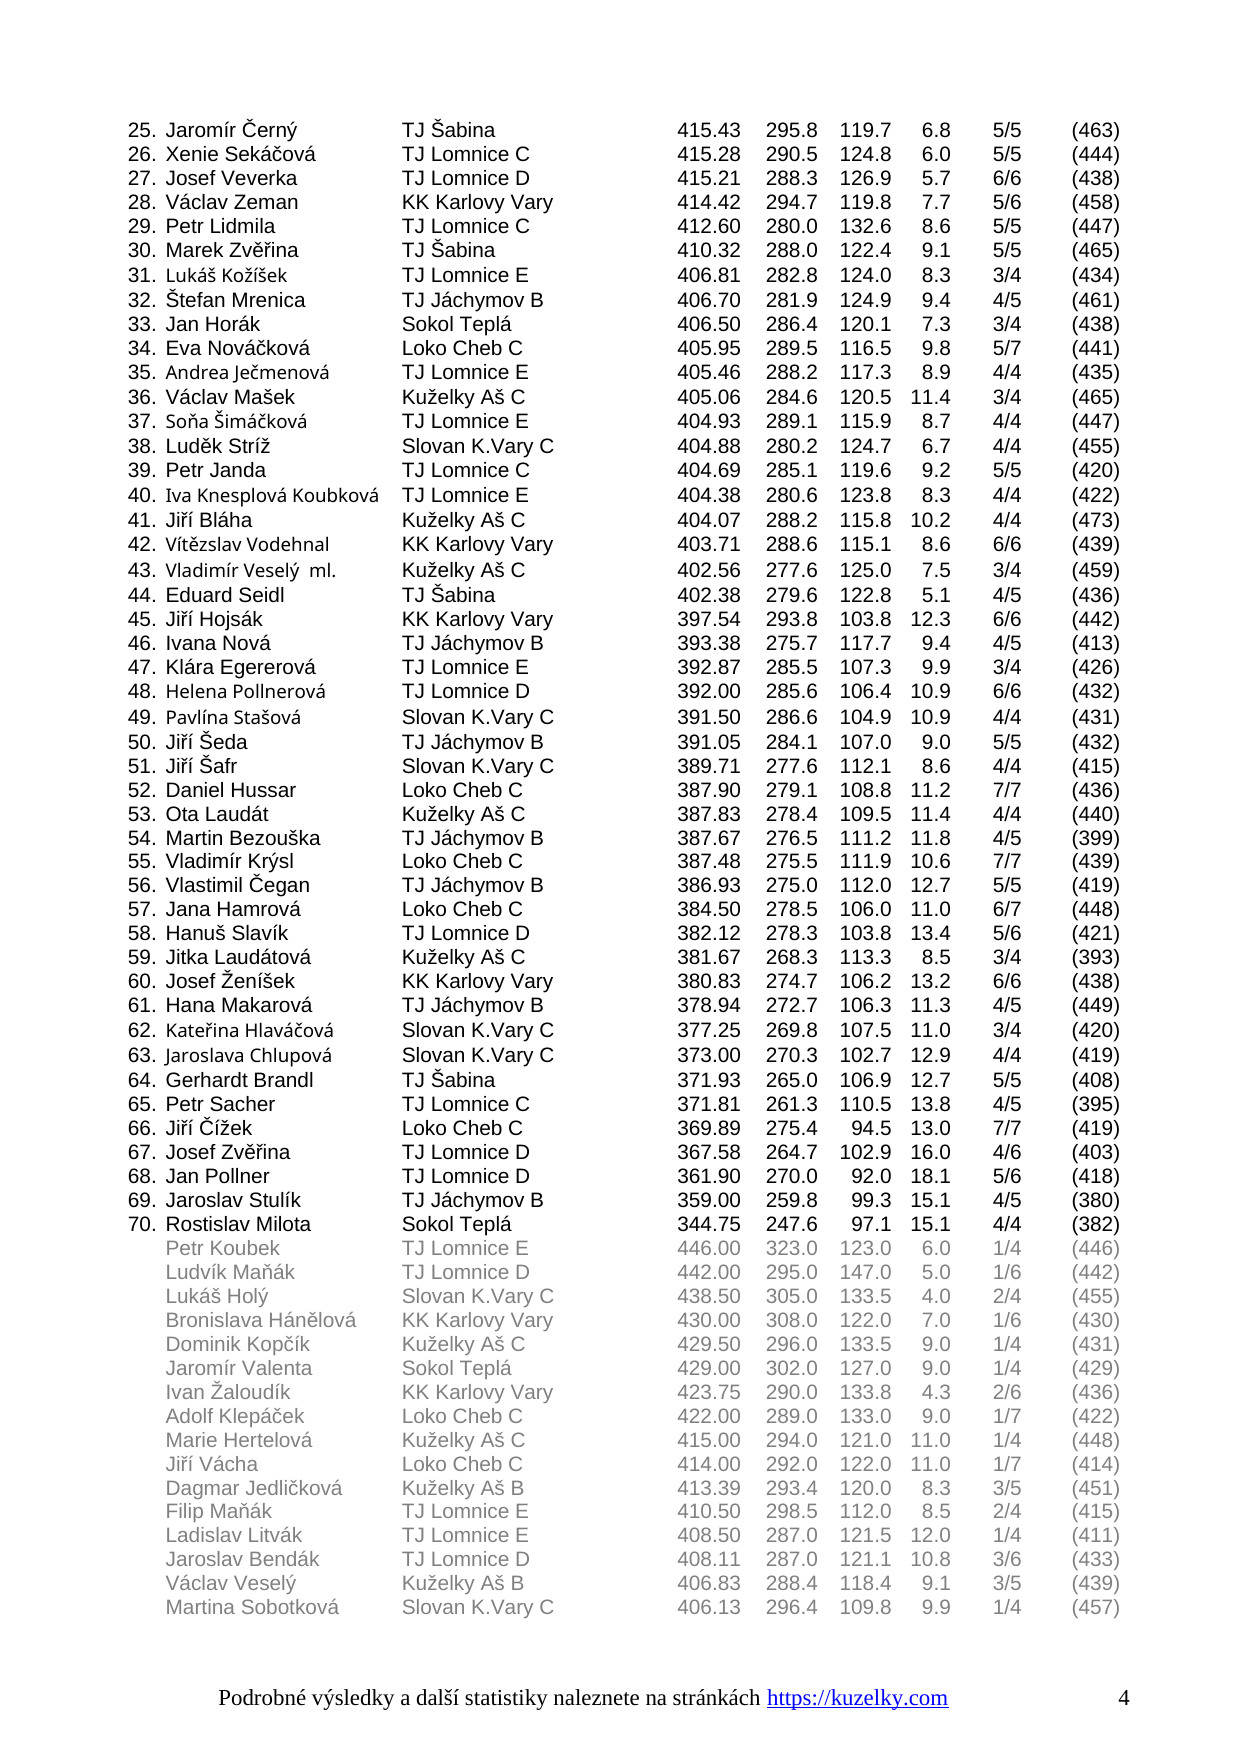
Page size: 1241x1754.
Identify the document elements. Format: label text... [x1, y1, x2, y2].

text 44. Eduard Seidl TJ Šabina 402.38 279.6 122.8 5.1 4/5 (436) [106, 583, 1134, 607]
text 45. Jiří Hojsák KK Karlovy Vary 397.54 293.8 103.8 12.3 6/6 (442) [106, 607, 1134, 631]
text 48. Helena Pollnerová TJ Lomnice D 392.00 285.6 106.4 10.9 6/6 (432) [106, 678, 1134, 704]
text 51. Jiří Šafr Slovan K.Vary C 389.71 277.6 112.1 8.6 4/4 (415) [106, 753, 1134, 777]
text Jaroslav Bendák TJ Lomnice D 408.11 287.0 121.1 10.8 3/6 (433) [106, 1547, 1134, 1571]
text Václav Veselý Kuželky Aš B 406.83 288.4 118.4 9.1 3/5 (439) [106, 1571, 1134, 1595]
text 31. Lukáš Kožíšek TJ Lomnice E 406.81 282.8 124.0 8.3 3/4 (434) [106, 262, 1134, 287]
text 43. Vladimír Veselý ml. Kuželky Aš C 402.56 277.6 125.0 7.5 3/4 (459) [106, 557, 1134, 583]
text Marie Hertelová Kuželky Aš C 415.00 294.0 121.0 11.0 1/4 (448) [106, 1427, 1134, 1451]
text 59. Jitka Laudátová Kuželky Aš C 381.67 268.3 113.3 8.5 3/4 (393) [106, 945, 1134, 969]
text Ivan Žaloudík KK Karlovy Vary 423.75 290.0 133.8 4.3 2/6 (436) [106, 1379, 1134, 1403]
text 36. Václav Mašek Kuželky Aš C 405.06 284.6 120.5 11.4 3/4 (465) [106, 385, 1134, 409]
text 27. Josef Veverka TJ Lomnice D 415.21 288.3 126.9 5.7 6/6 (438) [106, 166, 1134, 190]
text 28. Václav Zeman KK Karlovy Vary 414.42 294.7 119.8 7.7 5/6 (458) [106, 190, 1134, 214]
text 53. Ota Laudát Kuželky Aš C 387.83 278.4 109.5 11.4 4/4 (440) [106, 801, 1134, 825]
text 38. Luděk Stríž Slovan K.Vary C 404.88 280.2 124.7 6.7 4/4 (455) [106, 434, 1134, 458]
text 35. Andrea Ječmenová TJ Lomnice E 405.46 288.2 117.3 8.9 4/4 (435) [106, 359, 1134, 385]
text 65. Petr Sacher TJ Lomnice C 371.81 261.3 110.5 13.8 4/5 (395) [106, 1092, 1134, 1116]
text 61. Hana Makarová TJ Jáchymov B 378.94 272.7 106.3 11.3 4/5 (449) [106, 993, 1134, 1017]
text 60. Josef Ženíšek KK Karlovy Vary 380.83 274.7 106.2 13.2 6/6 (438) [106, 969, 1134, 993]
text 56. Vlastimil Čegan TJ Jáchymov B 386.93 275.0 112.0 12.7 5/5 (419) [106, 873, 1134, 897]
text 63. Jaroslava Chlupová Slovan K.Vary C 373.00 270.3 102.7 12.9 4/4 (419) [106, 1043, 1134, 1068]
text 32. Štefan Mrenica TJ Jáchymov B 406.70 281.9 124.9 9.4 4/5 (461) [106, 287, 1134, 311]
text 57. Jana Hamrová Loko Cheb C 384.50 278.5 106.0 11.0 6/7 (448) [106, 897, 1134, 921]
text 69. Jaroslav Stulík TJ Jáchymov B 359.00 259.8 99.3 15.1 4/5 (380) [106, 1188, 1134, 1212]
text 49. Pavlína Stašová Slovan K.Vary C 391.50 286.6 104.9 10.9 4/4 (431) [106, 704, 1134, 729]
text 58. Hanuš Slavík TJ Lomnice D 382.12 278.3 103.8 13.4 5/6 (421) [106, 921, 1134, 945]
text Jiří Vácha Loko Cheb C 414.00 292.0 122.0 11.0 1/7 (414) [106, 1451, 1134, 1475]
text 39. Petr Janda TJ Lomnice C 404.69 285.1 119.6 9.2 5/5 (420) [106, 458, 1134, 482]
text 25. Jaromír Černý TJ Šabina 415.43 295.8 119.7 6.8 5/5 (463) [106, 118, 1134, 142]
text 46. Ivana Nová TJ Jáchymov B 393.38 275.7 117.7 9.4 4/5 (413) [106, 631, 1134, 654]
text Ladislav Litvák TJ Lomnice E 408.50 287.0 121.5 12.0 1/4 (411) [106, 1523, 1134, 1547]
text 26. Xenie Sekáčová TJ Lomnice C 415.28 290.5 124.8 6.0 5/5 (444) [106, 142, 1134, 166]
text 42. Vítězslav Vodehnal KK Karlovy Vary 403.71 288.6 115.1 8.6 6/6 (439) [106, 532, 1134, 557]
text 64. Gerhardt Brandl TJ Šabina 371.93 265.0 106.9 12.7 5/5 (408) [106, 1068, 1134, 1092]
text Dominik Kopčík Kuželky Aš C 429.50 296.0 133.5 9.0 1/4 (431) [106, 1332, 1134, 1356]
text 52. Daniel Hussar Loko Cheb C 387.90 279.1 108.8 11.2 7/7 (436) [106, 777, 1134, 801]
text Lukáš Holý Slovan K.Vary C 438.50 305.0 133.5 4.0 2/4 (455) [106, 1284, 1134, 1308]
text 30. Marek Zvěřina TJ Šabina 410.32 288.0 122.4 9.1 5/5 (465) [106, 238, 1134, 262]
text Martina Sobotková Slovan K.Vary C 406.13 296.4 109.8 9.9 1/4 (457) [106, 1595, 1134, 1619]
text 70. Rostislav Milota Sokol Teplá 344.75 247.6 97.1 15.1 4/4 (382) [106, 1212, 1134, 1236]
text 33. Jan Horák Sokol Teplá 406.50 286.4 120.1 7.3 3/4 (438) [106, 311, 1134, 335]
text Ludvík Maňák TJ Lomnice D 442.00 295.0 147.0 5.0 1/6 (442) [106, 1260, 1134, 1284]
text Jaromír Valenta Sokol Teplá 429.00 302.0 127.0 9.0 1/4 (429) [106, 1356, 1134, 1379]
text 55. Vladimír Krýsl Loko Cheb C 387.48 275.5 111.9 10.6 7/7 (439) [106, 849, 1134, 873]
text 66. Jiří Čížek Loko Cheb C 369.89 275.4 94.5 13.0 7/7 (419) [106, 1116, 1134, 1140]
text Bronislava Hánělová KK Karlovy Vary 430.00 308.0 122.0 7.0 1/6 (430) [106, 1308, 1134, 1332]
text 37. Soňa Šimáčková TJ Lomnice E 404.93 289.1 115.9 8.7 4/4 (447) [106, 409, 1134, 434]
text 68. Jan Pollner TJ Lomnice D 361.90 270.0 92.0 18.1 5/6 (418) [106, 1164, 1134, 1188]
text Filip Maňák TJ Lomnice E 410.50 298.5 112.0 8.5 2/4 (415) [106, 1499, 1134, 1523]
text Petr Koubek TJ Lomnice E 446.00 323.0 123.0 6.0 1/4 (446) [106, 1236, 1134, 1260]
text 54. Martin Bezouška TJ Jáchymov B 387.67 276.5 111.2 11.8 4/5 (399) [106, 825, 1134, 849]
text Adolf Klepáček Loko Cheb C 422.00 289.0 133.0 9.0 1/7 (422) [106, 1403, 1134, 1427]
text 29. Petr Lidmila TJ Lomnice C 412.60 280.0 132.6 8.6 5/5 (447) [106, 214, 1134, 238]
text 47. Klára Egererová TJ Lomnice E 392.87 285.5 107.3 9.9 3/4 (426) [106, 654, 1134, 678]
text Dagmar Jedličková Kuželky Aš B 413.39 293.4 120.0 8.3 3/5 (451) [106, 1475, 1134, 1499]
text 41. Jiří Bláha Kuželky Aš C 404.07 288.2 115.8 10.2 4/4 (473) [106, 508, 1134, 532]
text 62. Kateřina Hlaváčová Slovan K.Vary C 377.25 269.8 107.5 11.0 3/4 (420) [106, 1017, 1134, 1043]
text 40. Iva Knesplová Koubková TJ Lomnice E 404.38 280.6 123.8 8.3 4/4 (422) [106, 482, 1134, 508]
text 50. Jiří Šeda TJ Jáchymov B 391.05 284.1 107.0 9.0 5/5 (432) [106, 729, 1134, 753]
text 67. Josef Zvěřina TJ Lomnice D 367.58 264.7 102.9 16.0 4/6 (403) [106, 1140, 1134, 1164]
text 34. Eva Nováčková Loko Cheb C 405.95 289.5 116.5 9.8 5/7 (441) [106, 335, 1134, 359]
